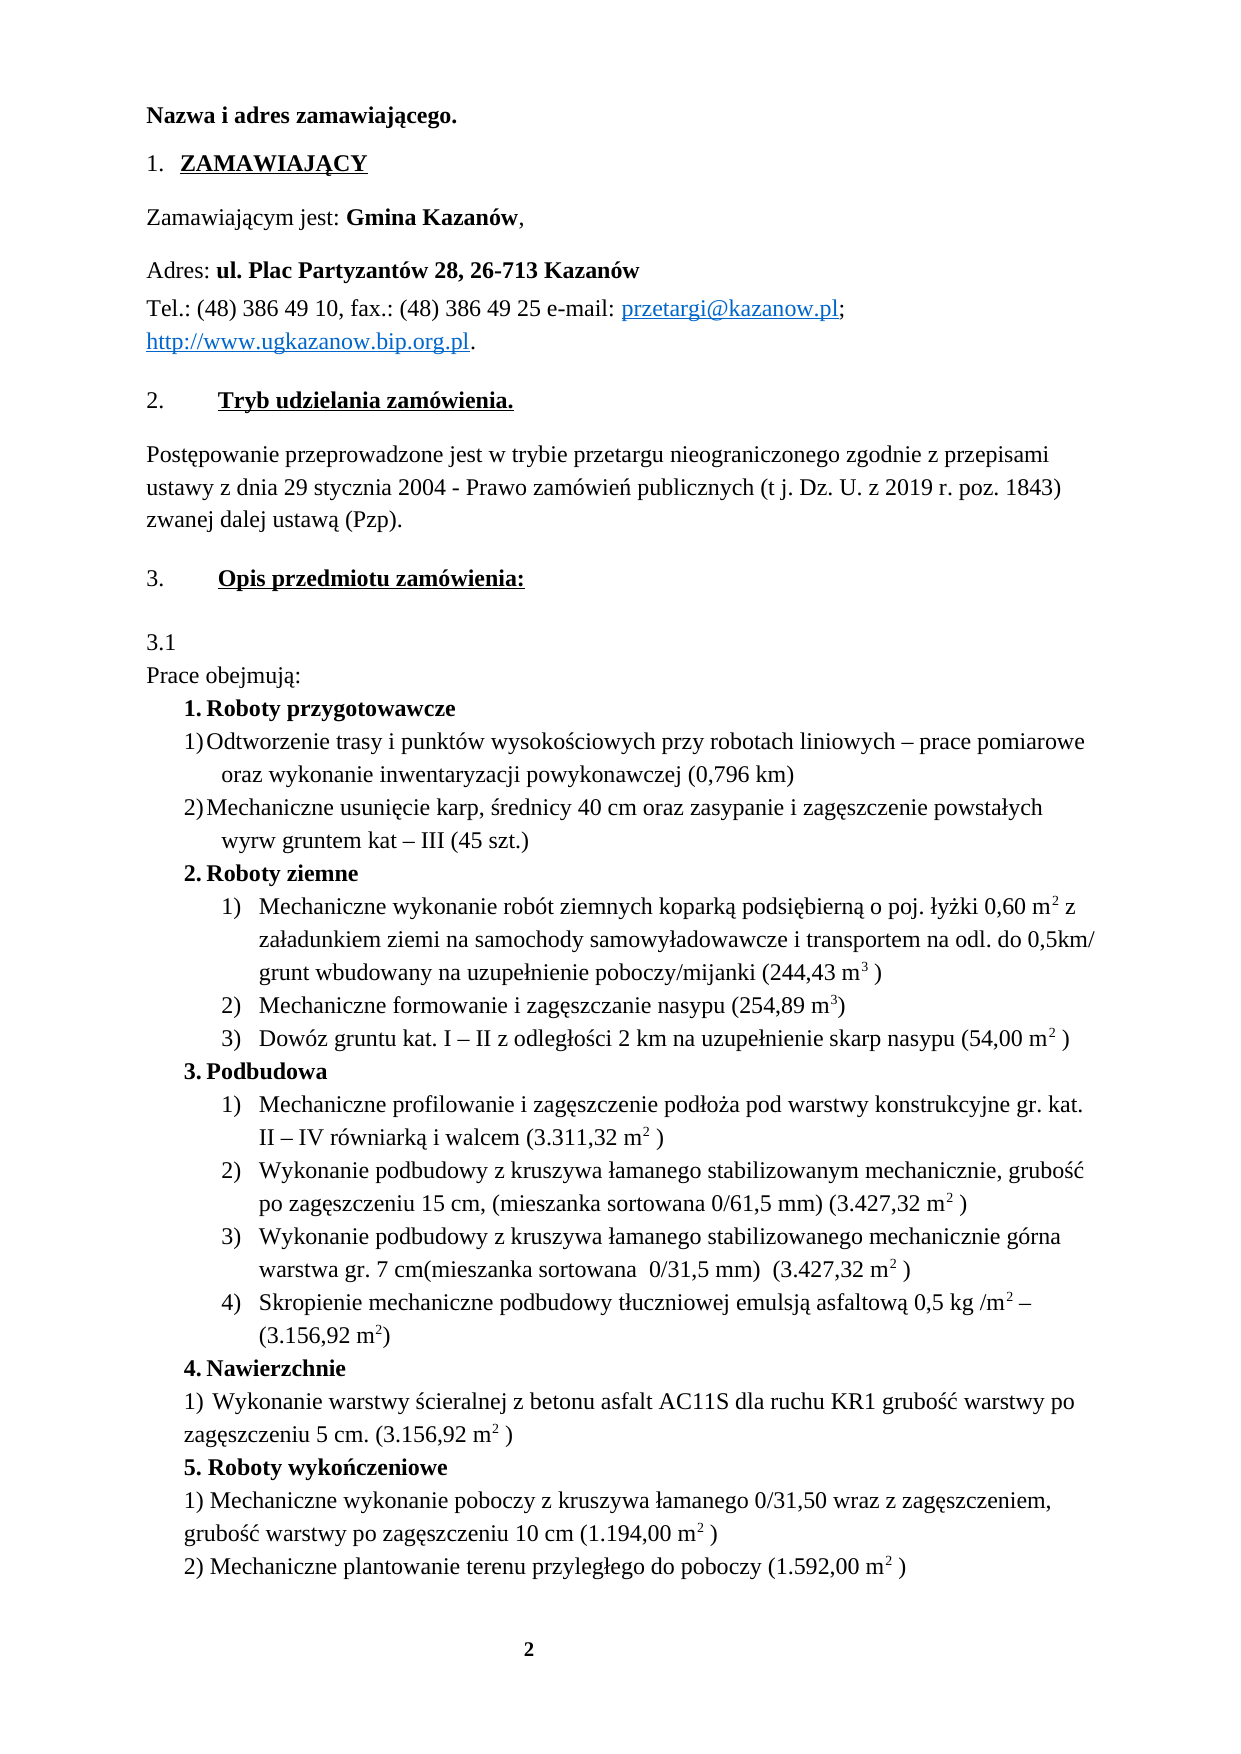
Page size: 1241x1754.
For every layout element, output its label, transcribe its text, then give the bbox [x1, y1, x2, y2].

list Dowóz gruntu kat. I – II z odległości 2 km na uzupełnienie skarp nasypu (54,00 m2 ) [221, 1020, 1097, 1053]
list Mechaniczne profilowanie i zagęszczenie podłoża pod warstwy konstrukcyjne gr. kat. II – IV równiarką i walcem (3.311,32 m2 ) [221, 1086, 1097, 1152]
text Prace obejmują: [146, 657, 1097, 690]
list Podbudowa [184, 1053, 1097, 1086]
text 1) Mechaniczne wykonanie poboczy z kruszywa łamanego 0/31,50 wraz z zagęszczeniem, grubość warstwy po zagęszczeniu 10 cm (1.194,00 m2 ) [184, 1482, 1097, 1548]
list Wykonanie podbudowy z kruszywa łamanego stabilizowanym mechanicznie, grubość po zagęszczeniu 15 cm, (mieszanka sortowana 0/61,5 mm) (3.427,32 m2 ) [221, 1152, 1097, 1218]
list Odtworzenie trasy i punktów wysokościowych przy robotach liniowych – prace pomiarowe oraz wykonanie inwentaryzacji powykonawczej (0,796 km) [184, 723, 1097, 789]
text 3.1 [146, 624, 1097, 657]
list Wykonanie warstwy ścieralnej z betonu asfalt AC11S dla ruchu KR1 grubość warstwy po zagęszczeniu 5 cm. (3.156,92 m2 ) [184, 1383, 1097, 1449]
list Wykonanie podbudowy z kruszywa łamanego stabilizowanego mechanicznie górna warstwa gr. 7 cm(mieszanka sortowana 0/31,5 mm) (3.427,32 m2 ) [221, 1218, 1097, 1284]
list Mechaniczne formowanie i zagęszczanie nasypu (254,89 m3) [221, 987, 1097, 1020]
list Skropienie mechaniczne podbudowy tłuczniowej emulsją asfaltową 0,5 kg /m2 – (3.156,92 m2) [221, 1284, 1097, 1350]
list Roboty ziemne [184, 855, 1097, 888]
list ZAMAWIAJĄCY [146, 128, 1097, 182]
text Adres: ul. Plac Partyzantów 28, 26-713 Kazanów [146, 236, 1097, 290]
list Mechaniczne wykonanie robót ziemnych koparką podsiębierną o poj. łyżki 0,60 m2 z załadunkiem ziemi na samochody samowyładowawcze i transportem na odl. do 0,5km/ grunt wbudowany na uzupełnienie poboczy/mijanki (244,43 m3 ) [221, 888, 1097, 987]
text 5. Roboty wykończeniowe [184, 1449, 1097, 1482]
text Zamawiającym jest: Gmina Kazanów, [146, 182, 1097, 236]
list Roboty przygotowawcze [184, 690, 1097, 723]
text Postępowanie przeprowadzone jest w trybie przetargu nieograniczonego zgodnie z przepisami ustawy z dnia 29 stycznia 2004 - Prawo zamówień publicznych (t j. Dz. U. z 2019 r. poz. 1843) zwanej dalej ustawą (Pzp). [146, 437, 1097, 534]
text 2) Mechaniczne plantowanie terenu przyległego do poboczy (1.592,00 m2 ) [184, 1548, 1097, 1581]
text Nazwa i adres zamawiającego. [146, 104, 1097, 128]
list Mechaniczne usunięcie karp, średnicy 40 cm oraz zasypanie i zagęszczenie powstałych wyrw gruntem kat – III (45 szt.) [184, 789, 1097, 855]
list Nawierzchnie [184, 1350, 1097, 1383]
list Opis przedmiotu zamówienia: [146, 567, 1097, 591]
text Tel.: (48) 386 49 10, fax.: (48) 386 49 25 e-mail: przetargi@kazanow.pl; http://www.ugkazanow.bip.org.pl. [146, 290, 1097, 356]
list Tryb udzielania zamówienia. [146, 389, 1097, 413]
